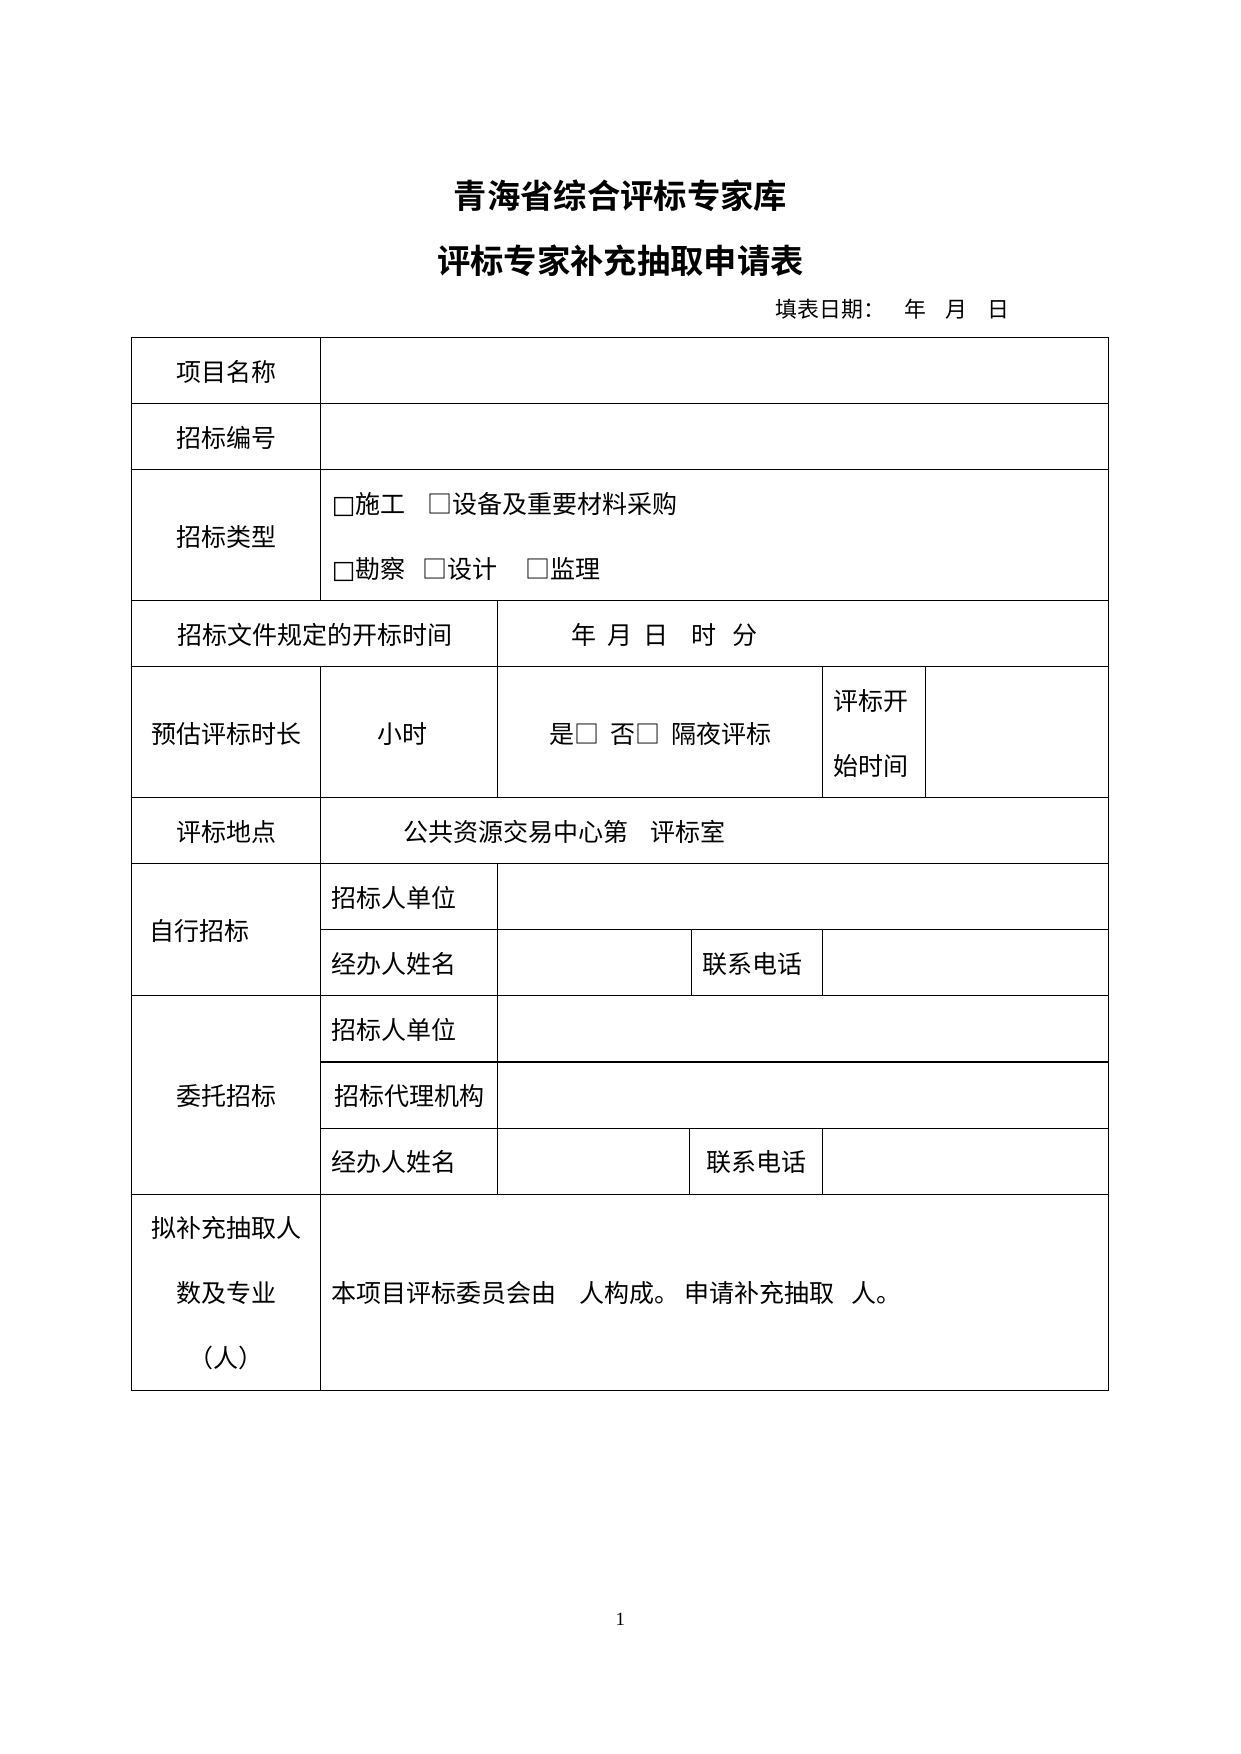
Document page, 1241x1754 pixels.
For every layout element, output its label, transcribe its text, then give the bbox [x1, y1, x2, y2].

table_cell □施工 □设备及重要材料采购 □勘察 □设计 □监理 [321, 470, 1108, 600]
text 评标专家补充抽取申请表 [187, 227, 1053, 292]
table_cell [498, 1063, 1108, 1127]
table_header 项目名称 [132, 338, 320, 403]
table_cell 预估评标时长 [132, 667, 320, 797]
table_cell [321, 404, 1108, 469]
table_cell [498, 996, 1108, 1061]
table_header [321, 338, 1108, 403]
table_cell 委托招标 [132, 996, 320, 1193]
text 填表日期： 年 月 日 [187, 292, 1009, 324]
table_cell 评标开 始时间 [823, 667, 925, 797]
table_cell 经办人姓名 [321, 1129, 497, 1193]
table_cell 招标人单位 [321, 996, 497, 1061]
table_cell 招标编号 [132, 404, 320, 469]
table_cell 招标代理机构 [321, 1063, 497, 1127]
table_cell 联系电话 [690, 1129, 822, 1193]
table_cell [926, 667, 1108, 797]
table_cell 评标地点 [132, 798, 320, 863]
table_cell 招标类型 [132, 470, 320, 600]
text 青海省综合评标专家库 [187, 162, 1053, 227]
table_cell [498, 930, 691, 995]
table_cell 拟补充抽取人数及专业（人） [132, 1195, 320, 1389]
table_cell 是□ 否□ 隔夜评标 [498, 667, 822, 797]
table_cell [823, 930, 1108, 995]
table_cell 招标文件规定的开标时间 [132, 601, 497, 666]
table_cell 自行招标 [132, 864, 320, 995]
table_cell [823, 1129, 1108, 1193]
table_cell 年 月 日 时 分 [498, 601, 1108, 666]
table_cell 本项目评标委员会由 人构成。 申请补充抽取 人。 [321, 1195, 1108, 1389]
table_cell [498, 1129, 689, 1193]
table_cell 招标人单位 [321, 864, 497, 929]
table_cell 联系电话 [692, 930, 822, 995]
table_cell [498, 864, 1108, 929]
table_cell 小时 [321, 667, 497, 797]
table_cell 公共资源交易中心第 评标室 [321, 798, 1108, 863]
table_cell 经办人姓名 [321, 930, 497, 995]
